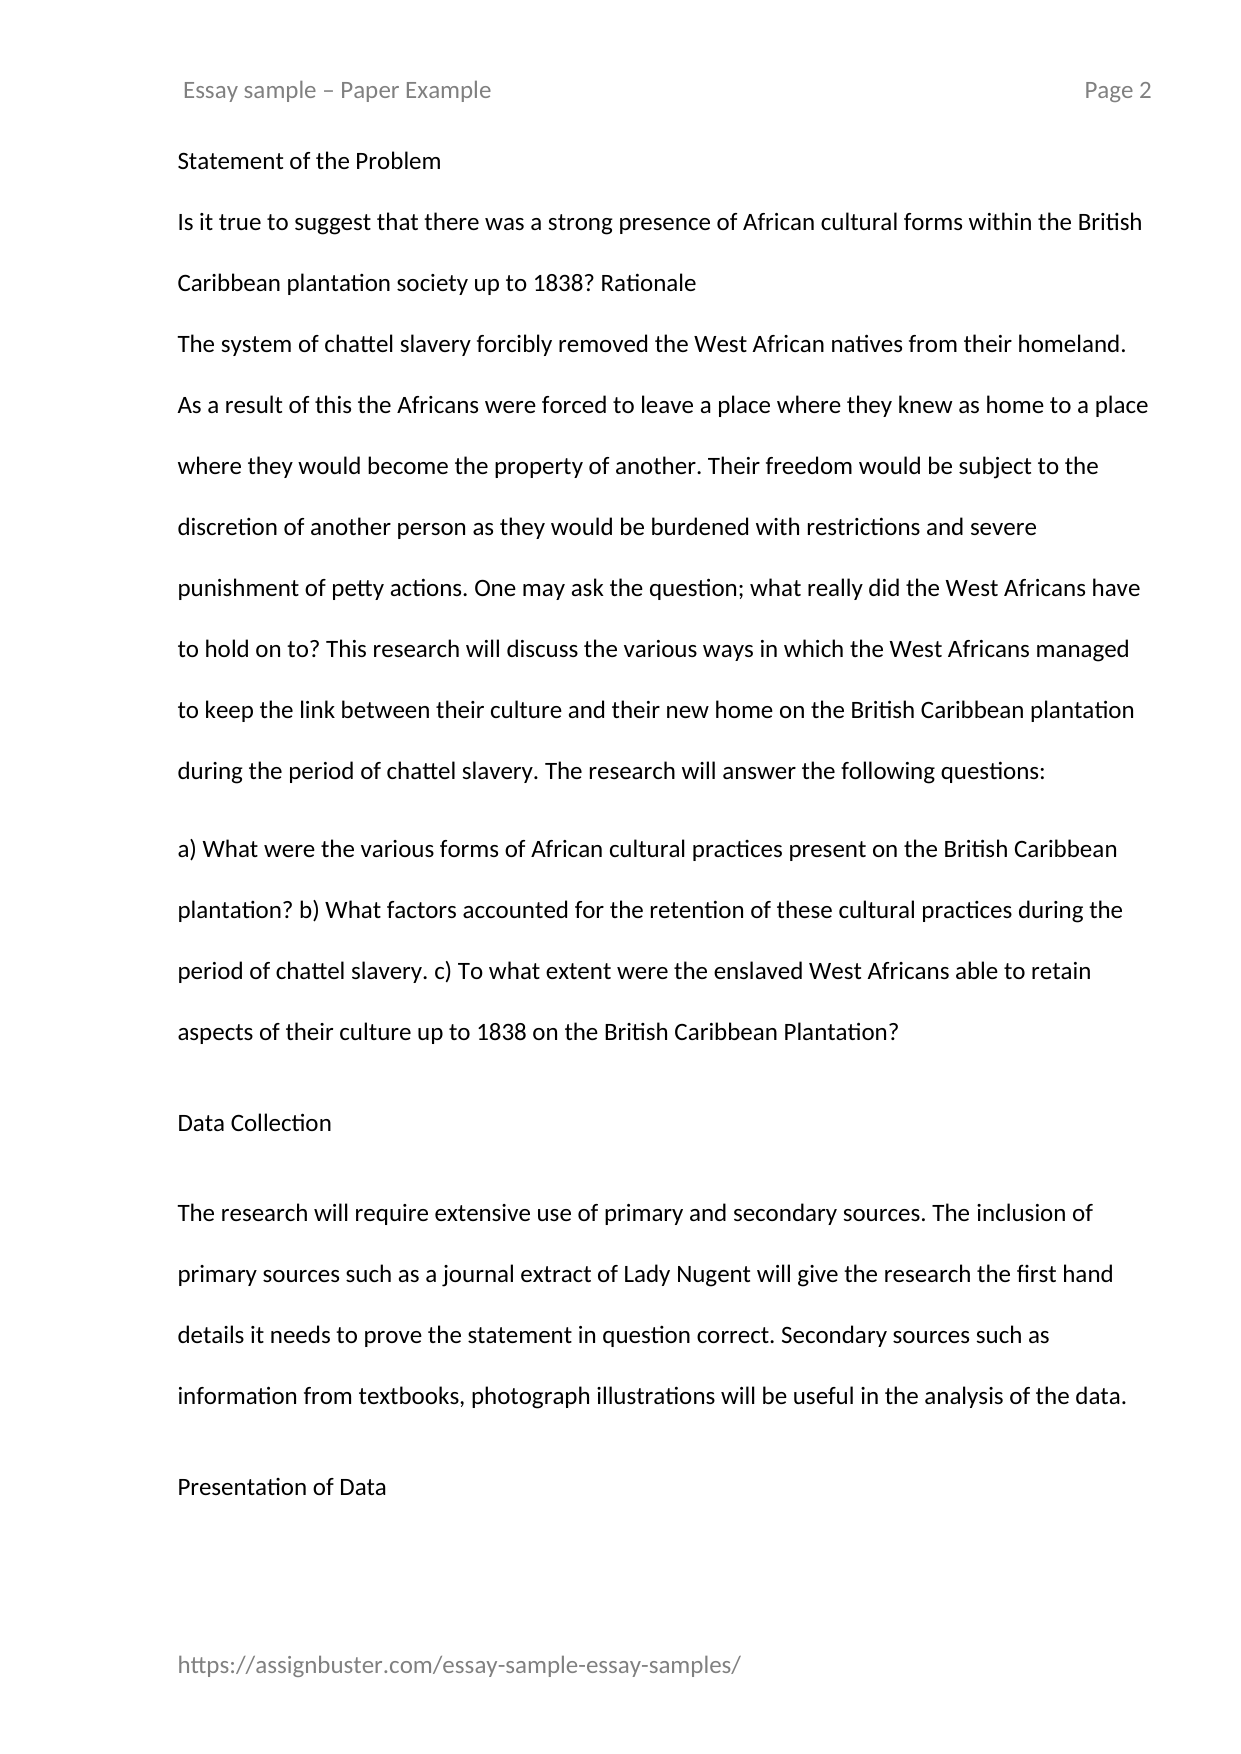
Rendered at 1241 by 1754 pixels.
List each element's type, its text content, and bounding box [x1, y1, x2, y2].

text a) What were the various forms of African cultural practices present on the British Caribbean plantation? b) What factors accounted for the retention of these cultural practices during the period of chattel slavery. c) To what extent were the enslaved West Africans able to retain aspects of their culture up to 1838 on the British Caribbean Plantation? [177, 833, 1152, 1047]
text Presentation of Data [177, 1471, 1152, 1501]
text Statement of the Problem Is it true to suggest that there was a strong presence of African cultural forms within the British Caribbean plantation society up to 1838? Rationale The system of chattel slavery forcibly removed the West African natives from their homeland. As a result of this the Africans were forced to leave a place where they knew as home to a place where they would become the property of another. Their freedom would be subject to the discretion of another person as they would be burdened with restrictions and severe punishment of petty actions. One may ask the question; what really did the West Africans have to hold on to? This research will discuss the various ways in which the West Africans managed to keep the link between their culture and their new home on the British Caribbean plantation during the period of chattel slavery. The research will answer the following questions: [177, 145, 1152, 786]
text The research will require extensive use of primary and secondary sources. The inclusion of primary sources such as a journal extract of Lady Nugent will give the research the first hand details it needs to prove the statement in question correct. Secondary sources such as information from textbooks, photograph illustrations will be useful in the analysis of the data. [177, 1197, 1152, 1411]
text Data Collection [177, 1107, 1152, 1137]
